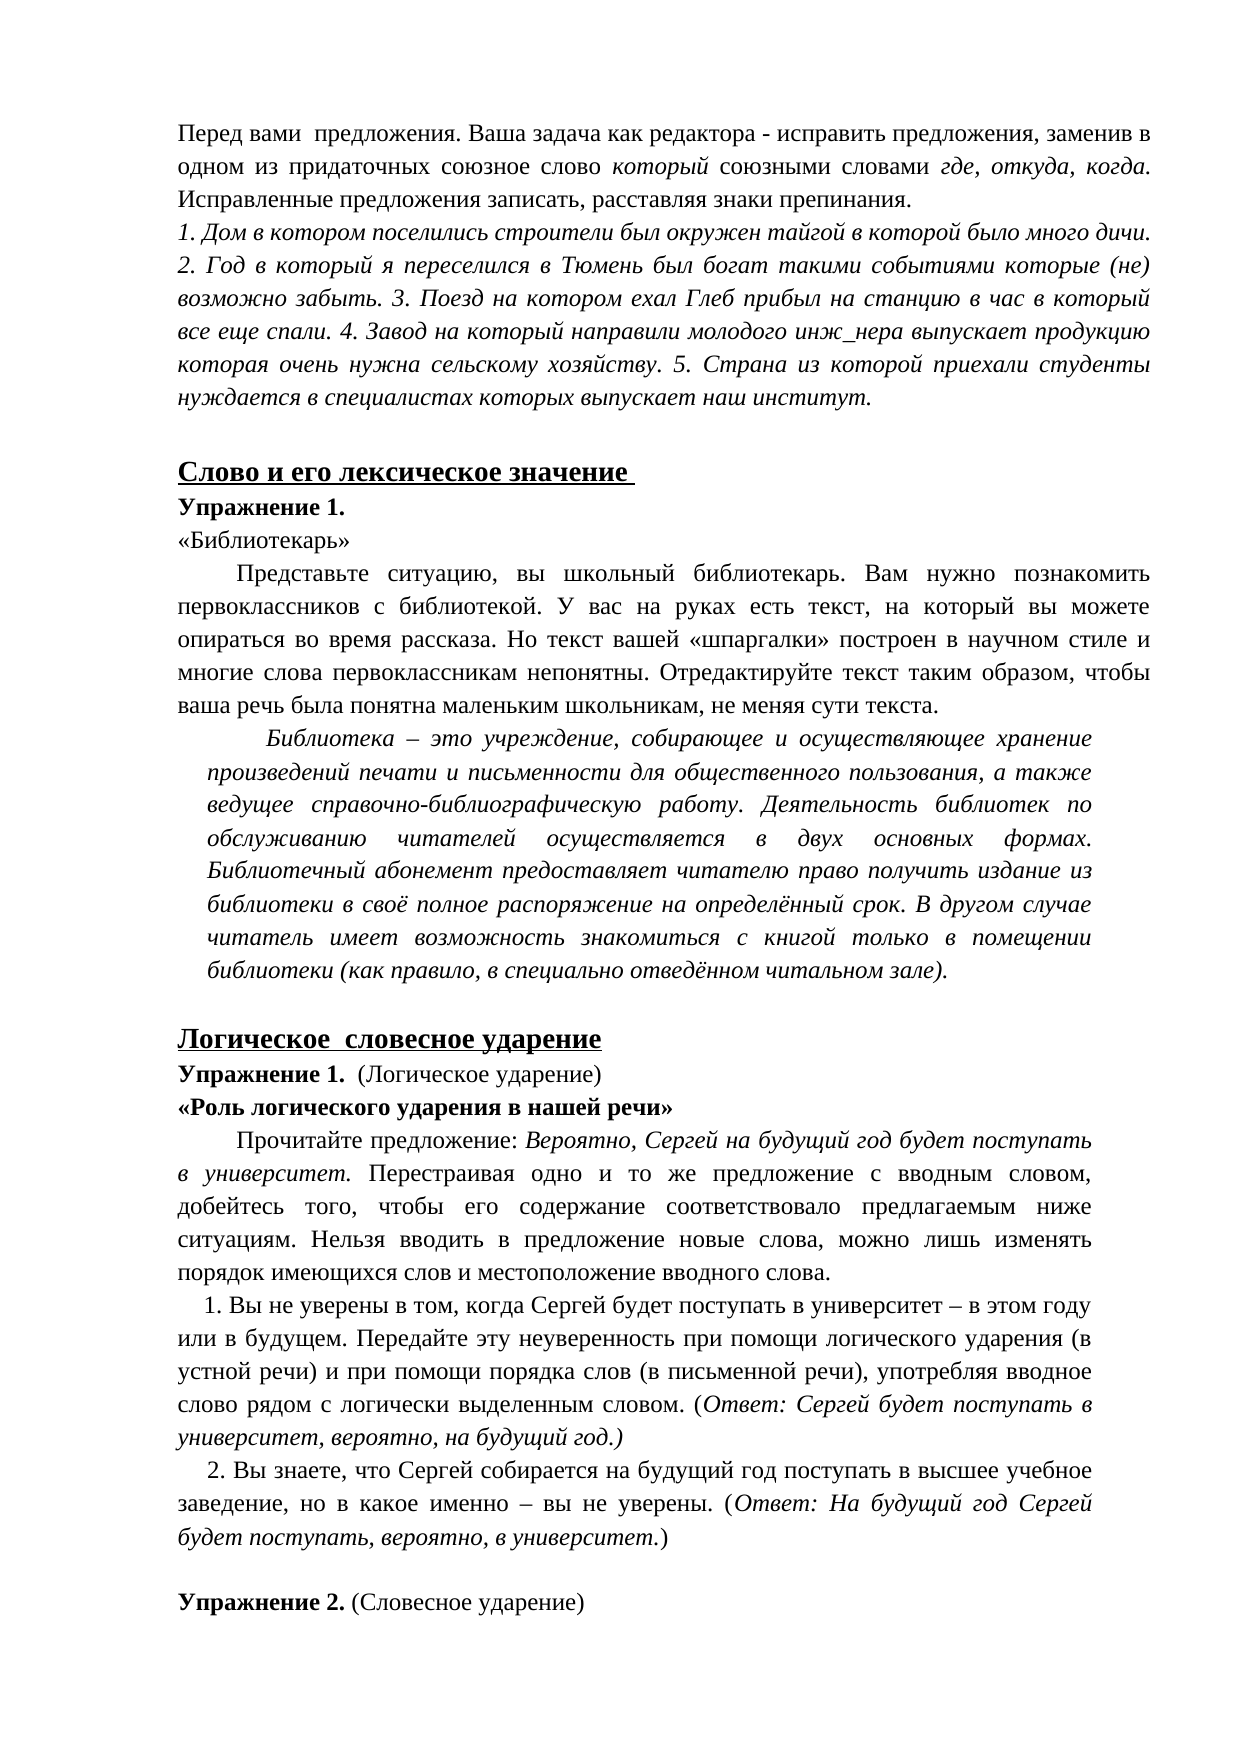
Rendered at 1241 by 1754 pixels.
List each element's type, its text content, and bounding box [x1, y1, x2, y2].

text 1. Дом в котором поселились строители был окружен тайгой в которой было много дичи. 2. Год в который я переселился в Тюмень был богат такими событиями которые (не) возможно забыть. 3. Поезд на котором ехал Глеб прибыл на станцию в час в который все еще спали. 4. Завод на который направили молодого инж_нера выпускает продукцию которая очень нужна сельскому хозяйству. 5. Страна из которой приехали студенты нуждается в специалистах которых выпускает наш институт. [177, 217, 1152, 411]
text Перед вами предложения. Ваша задача как редактора - исправить предложения, заменив в одном из придаточных союзное слово который союзными словами где, откуда, когда. Исправленные предложения записать, расставляя знаки препинания. [177, 118, 1152, 213]
text Прочитайте предложение: Вероятно, Сергей на будущий год будет поступать в университет. Перестраивая одно и то же предложение с вводным словом, добейтесь того, чтобы его содержание соответствовало предлагаемым ниже ситуациям. Нельзя вводить в предложение новые слова, можно лишь изменять порядок имеющихся слов и местоположение вводного слова. [177, 1125, 1093, 1286]
text «Роль логического ударения в нашей речи» [177, 1092, 1093, 1121]
text Упражнение 2. (Словесное ударение) [177, 1587, 1093, 1616]
text Упражнение 1. (Логическое ударение) [177, 1059, 1093, 1088]
text «Библиотекарь» [177, 525, 1152, 554]
text Упражнение 1. [177, 492, 1152, 521]
text 1. Вы не уверены в том, когда Ceргей будет поступать в университет – в этом году или в будущем. Передайте эту неуверенность при помощи логического ударения (в устной речи) и при помощи порядка слов (в письменной речи), употребляя вводное слово рядом с логически выделенным словом. (Ответ: Сергей будет поступать в университет, вероятно, на будущий год.) [177, 1290, 1093, 1451]
text Представьте ситуацию, вы школьный библиотекарь. Вам нужно познакомить первоклассников с библиотекой. У вас на руках есть текст, на который вы можете опираться во время рассказа. Но текст вашей «шпаргалки» построен в научном стиле и многие слова первоклассникам непонятны. Отредактируйте текст таким образом, чтобы ваша речь была понятна маленьким школьникам, не меняя сути текста. [177, 558, 1152, 719]
text Логическое словесное ударение [177, 1021, 1093, 1054]
text 2. Вы знаете, что Сергей собирается на будущий год поступать в высшее учебное заведение, но в какое именно – вы не уверены. (Ответ: На будущий год Сергей будет поступать, вероятно, в университет.) [177, 1456, 1093, 1550]
text Слово и его лексическое значение [177, 454, 1152, 487]
text Библиотека – это учреждение, собирающее и осуществляющее хранение произведений печати и письменности для общественного пользования, а также ведущее справочно-библиографическую работу. Деятельность библиотек по обслуживанию читателей осуществляется в двух основных формах. Библиотечный абонемент предоставляет читателю право получить издание из библиотеки в своё полное распоряжение на определённый срок. В другом случае читатель имеет возможность знакомиться с книгой только в помещении библиотеки (как правило, в специально отведённом читальном зале). [207, 723, 1093, 983]
